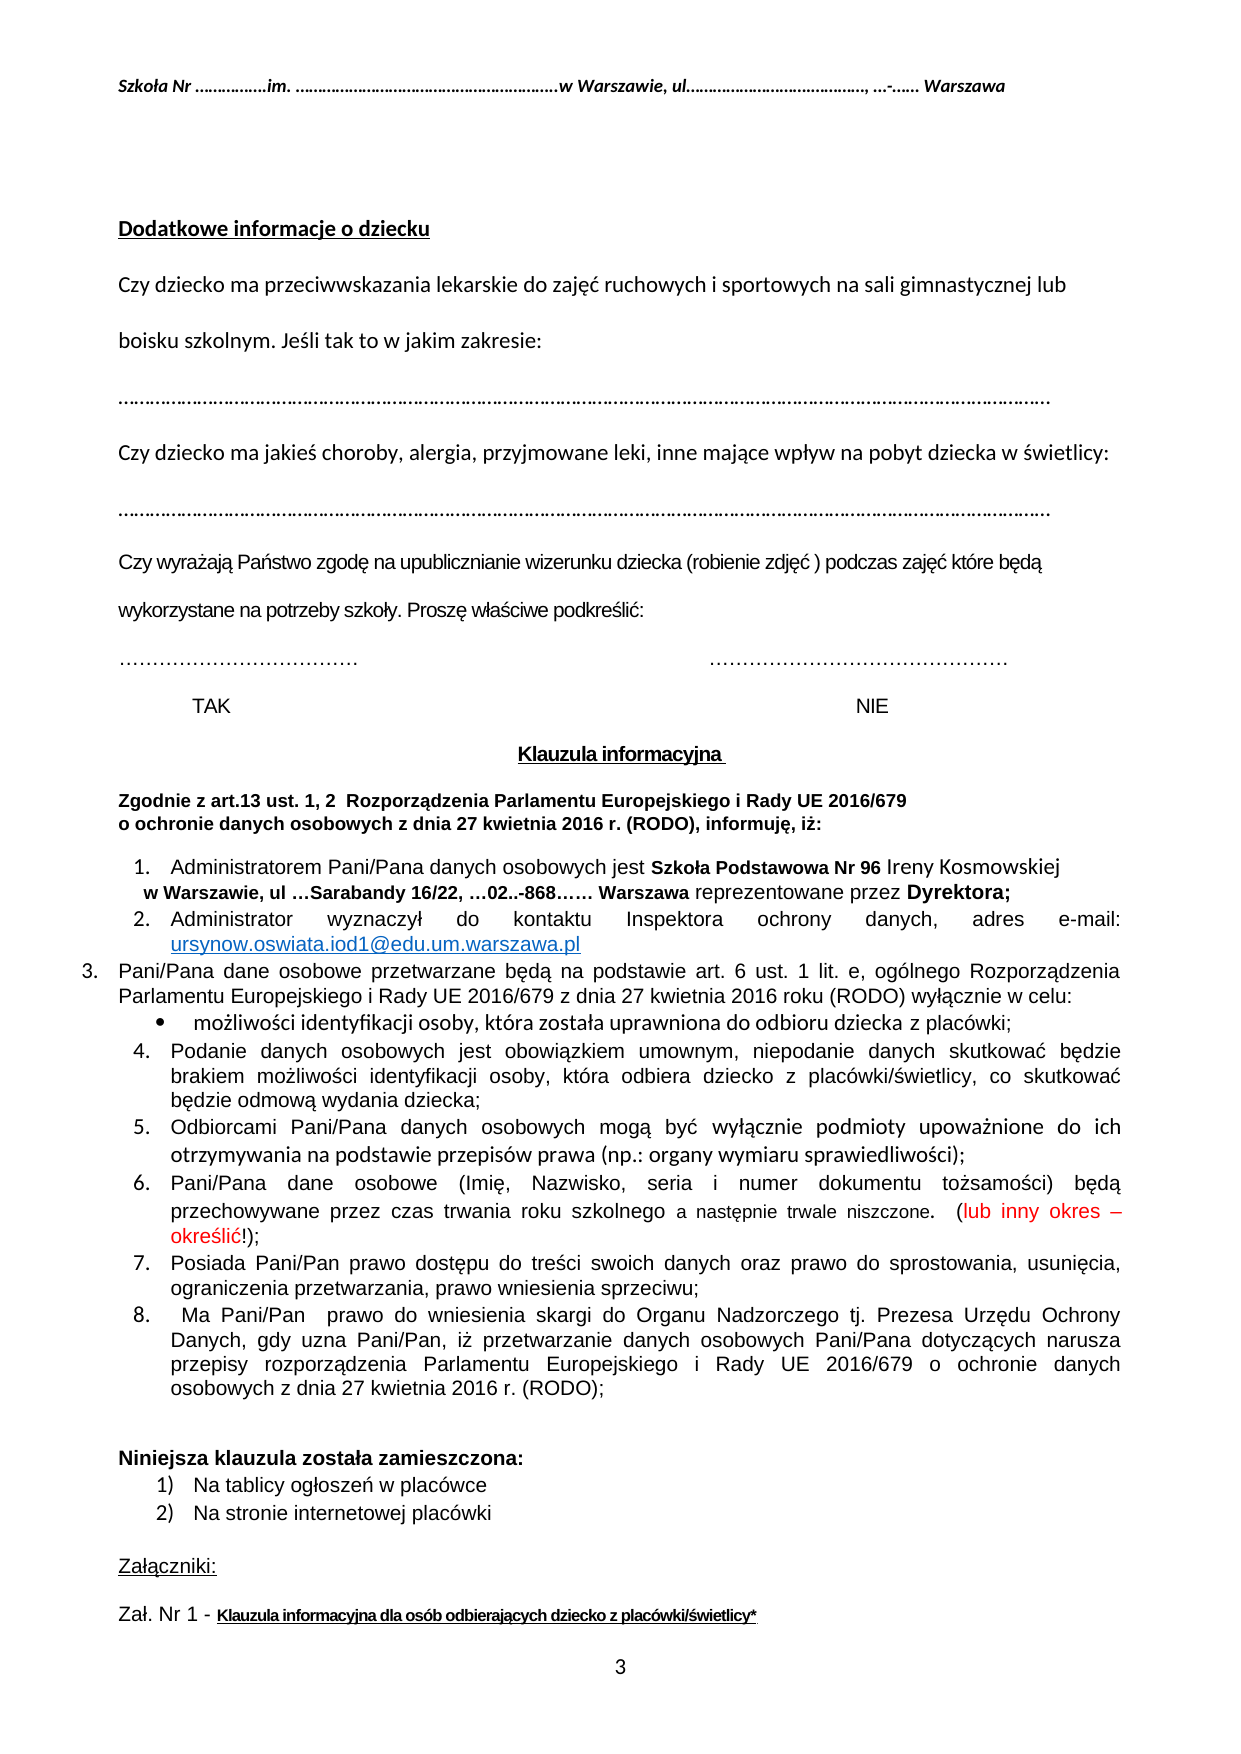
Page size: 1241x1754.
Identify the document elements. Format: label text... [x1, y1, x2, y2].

list Klauzula informacyjna [118, 742, 1122, 766]
list Czy wyrażają Państwo zgodę na upublicznianie wizerunku dziecka (robienie zdjęć ) podczas zajęć które będą wykorzystane na potrzeby szkoły. Proszę właściwe podkreślić: [118, 550, 1122, 622]
text Niniejsza klauzula została zamieszczona: [118, 1446, 1122, 1470]
list Czy dziecko ma przeciwwskazania lekarskie do zajęć ruchowych i sportowych na sali gimnastycznej lub boisku szkolnym. Jeśli tak to w jakim zakresie: …………………………………………………………………………………………………………………………………………………………… [118, 270, 1122, 410]
list możliwości identyfikacji osoby, która została uprawniona do odbioru dziecka z placówki; [156, 1008, 1122, 1036]
list ……………………………… ……………………………………… [118, 646, 1122, 670]
list Pani/Pana dane osobowe (Imię, Nazwisko, seria i numer dokumentu tożsamości) będą przechowywane przez czas trwania roku szkolnego a następnie trwale niszczone. (lub inny okres – określić!); [133, 1168, 1122, 1248]
list Na stronie internetowej placówki [156, 1498, 1122, 1526]
list Dodatkowe informacje o dziecku [118, 214, 1122, 242]
list Podanie danych osobowych jest obowiązkiem umownym, niepodanie danych skutkować będzie brakiem możliwości identyfikacji osoby, która odbiera dziecko z placówki/świetlicy, co skutkować będzie odmową wydania dziecka; [133, 1036, 1122, 1112]
list Administratorem Pani/Pana danych osobowych jest Szkoła Podstawowa Nr 96 Ireny Kosmowskiej [133, 852, 1122, 880]
list Administrator wyznaczył do kontaktu Inspektora ochrony danych, adres e-mail: ursynow.oswiata.iod1@edu.um.warszawa.pl [133, 904, 1122, 956]
text w Warszawie, ul …Sarabandy 16/22, …02..-868…… Warszawa reprezentowane przez Dyrektora; [133, 880, 1122, 904]
list TAK NIE [118, 694, 1122, 718]
list Pani/Pana dane osobowe przetwarzane będą na podstawie art. 6 ust. 1 lit. e, ogólnego Rozporządzenia Parlamentu Europejskiego i Rady UE 2016/679 z dnia 27 kwietnia 2016 roku (RODO) wyłącznie w celu: [81, 956, 1122, 1008]
list Odbiorcami Pani/Pana danych osobowych mogą być wyłącznie podmioty upoważnione do ich otrzymywania na podstawie przepisów prawa (np.: organy wymiaru sprawiedliwości); [133, 1112, 1122, 1168]
list Posiada Pani/Pan prawo dostępu do treści swoich danych oraz prawo do sprostowania, usunięcia, ograniczenia przetwarzania, prawo wniesienia sprzeciwu; [133, 1248, 1122, 1300]
list Załączniki: [118, 1554, 1122, 1578]
list Czy dziecko ma jakieś choroby, alergia, przyjmowane leki, inne mające wpływ na pobyt dziecka w świetlicy: …………………………………………………………………………………………………………………………………………………………… [118, 438, 1122, 522]
list Ma Pani/Pan prawo do wniesienia skargi do Organu Nadzorczego tj. Prezesa Urzędu Ochrony Danych, gdy uzna Pani/Pan, iż przetwarzanie danych osobowych Pani/Pana dotyczących narusza przepisy rozporządzenia Parlamentu Europejskiego i Rady UE 2016/679 o ochronie danych osobowych z dnia 27 kwietnia 2016 r. (RODO); [133, 1300, 1122, 1400]
list Zał. Nr 1 - Klauzula informacyjna dla osób odbierających dziecko z placówki/świetlicy* [118, 1602, 1122, 1626]
list Na tablicy ogłoszeń w placówce [156, 1470, 1122, 1498]
text Zgodnie z art.13 ust. 1, 2 Rozporządzenia Parlamentu Europejskiego i Rady UE 2016/679 o ochronie danych osobowych z dnia 27 kwietnia 2016 r. (RODO), informuję, iż: [118, 790, 1122, 834]
